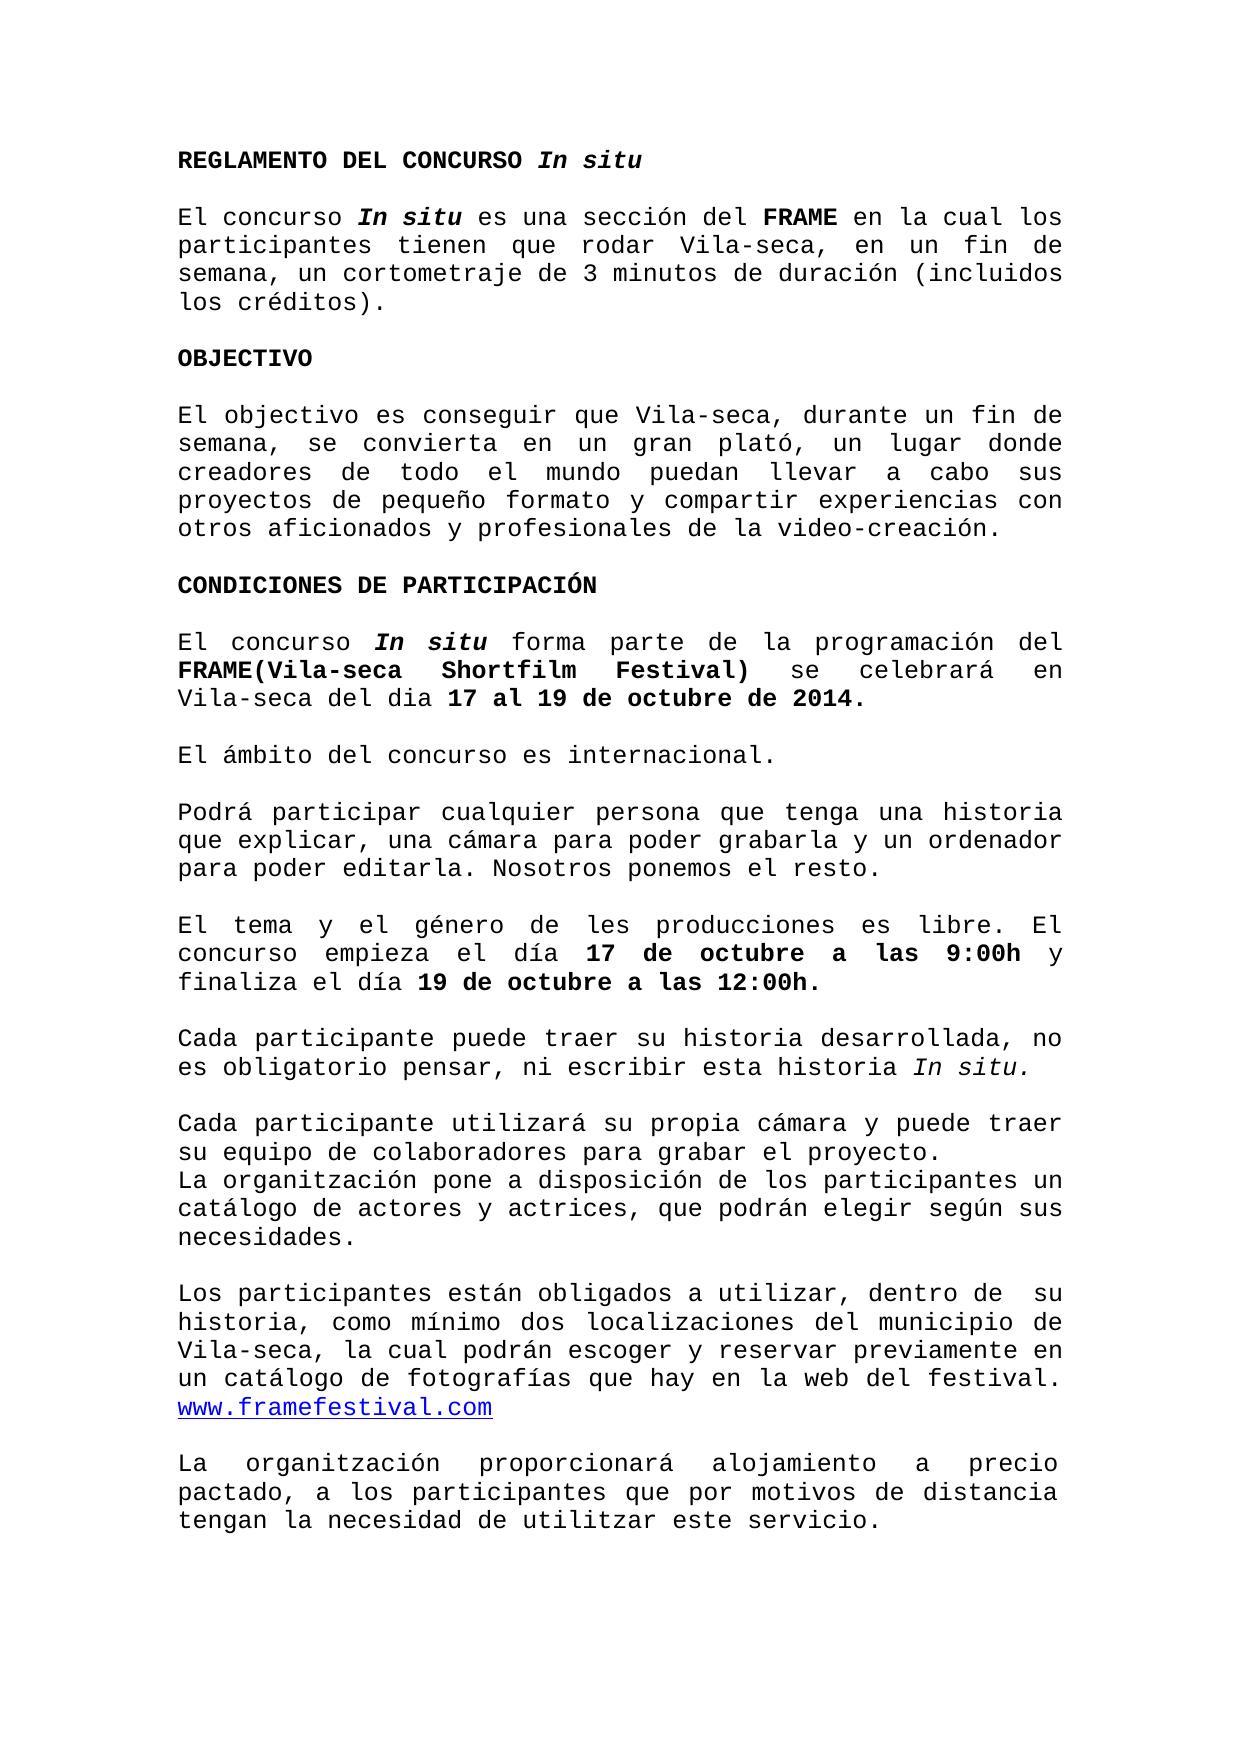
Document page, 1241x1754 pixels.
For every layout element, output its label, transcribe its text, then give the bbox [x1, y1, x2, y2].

text La organitzación pone a disposición de los participantes un catálogo de actores y actrices, que podrán elegir según sus necesidades. [177, 1168, 1063, 1253]
text El concurso In situ forma parte de la programación del FRAME(Vila-seca Shortfilm Festival) se celebrará en Vila-seca del dia 17 al 19 de octubre de 2014. [177, 629, 1063, 714]
text El ámbito del concurso es internacional. [177, 743, 1063, 771]
text OBJECTIVO [177, 346, 1063, 374]
text Los participantes están obligados a utilizar, dentro de su historia, como mínimo dos localizaciones del municipio de Vila-seca, la cual podrán escoger y reservar previamente en un catálogo de fotografías que hay en la web del festival. www.framefestival.com [177, 1281, 1063, 1423]
text El tema y el género de les producciones es libre. El concurso empieza el día 17 de octubre a las 9:00h y finaliza el día 19 de octubre a las 12:00h. [177, 913, 1063, 998]
text La organitzación proporcionará alojamiento a precio pactado, a los participantes que por motivos de distancia tengan la necesidad de utilitzar este servicio. [177, 1451, 1058, 1536]
text El concurso In situ es una sección del FRAME en la cual los participantes tienen que rodar Vila-seca, en un fin de semana, un cortometraje de 3 minutos de duración (incluidos los créditos). [177, 204, 1063, 318]
text El objectivo es conseguir que Vila-seca, durante un fin de semana, se convierta en un gran plató, un lugar donde creadores de todo el mundo puedan llevar a cabo sus proyectos de pequeño formato y compartir experiencias con otros aficionados y profesionales de la video-creación. [177, 403, 1063, 544]
text Cada participante utilizará su propia cámara y puede traer su equipo de colaboradores para grabar el proyecto. [177, 1111, 1063, 1168]
text CONDICIONES DE PARTICIPACIÓN [177, 573, 1063, 601]
text Cada participante puede traer su historia desarrollada, no es obligatorio pensar, ni escribir esta historia In situ. [177, 1026, 1063, 1083]
text REGLAMENTO DEL CONCURSO In situ [177, 148, 1063, 176]
text Podrá participar cualquier persona que tenga una historia que explicar, una cámara para poder grabarla y un ordenador para poder editarla. Nosotros ponemos el resto. [177, 799, 1063, 884]
